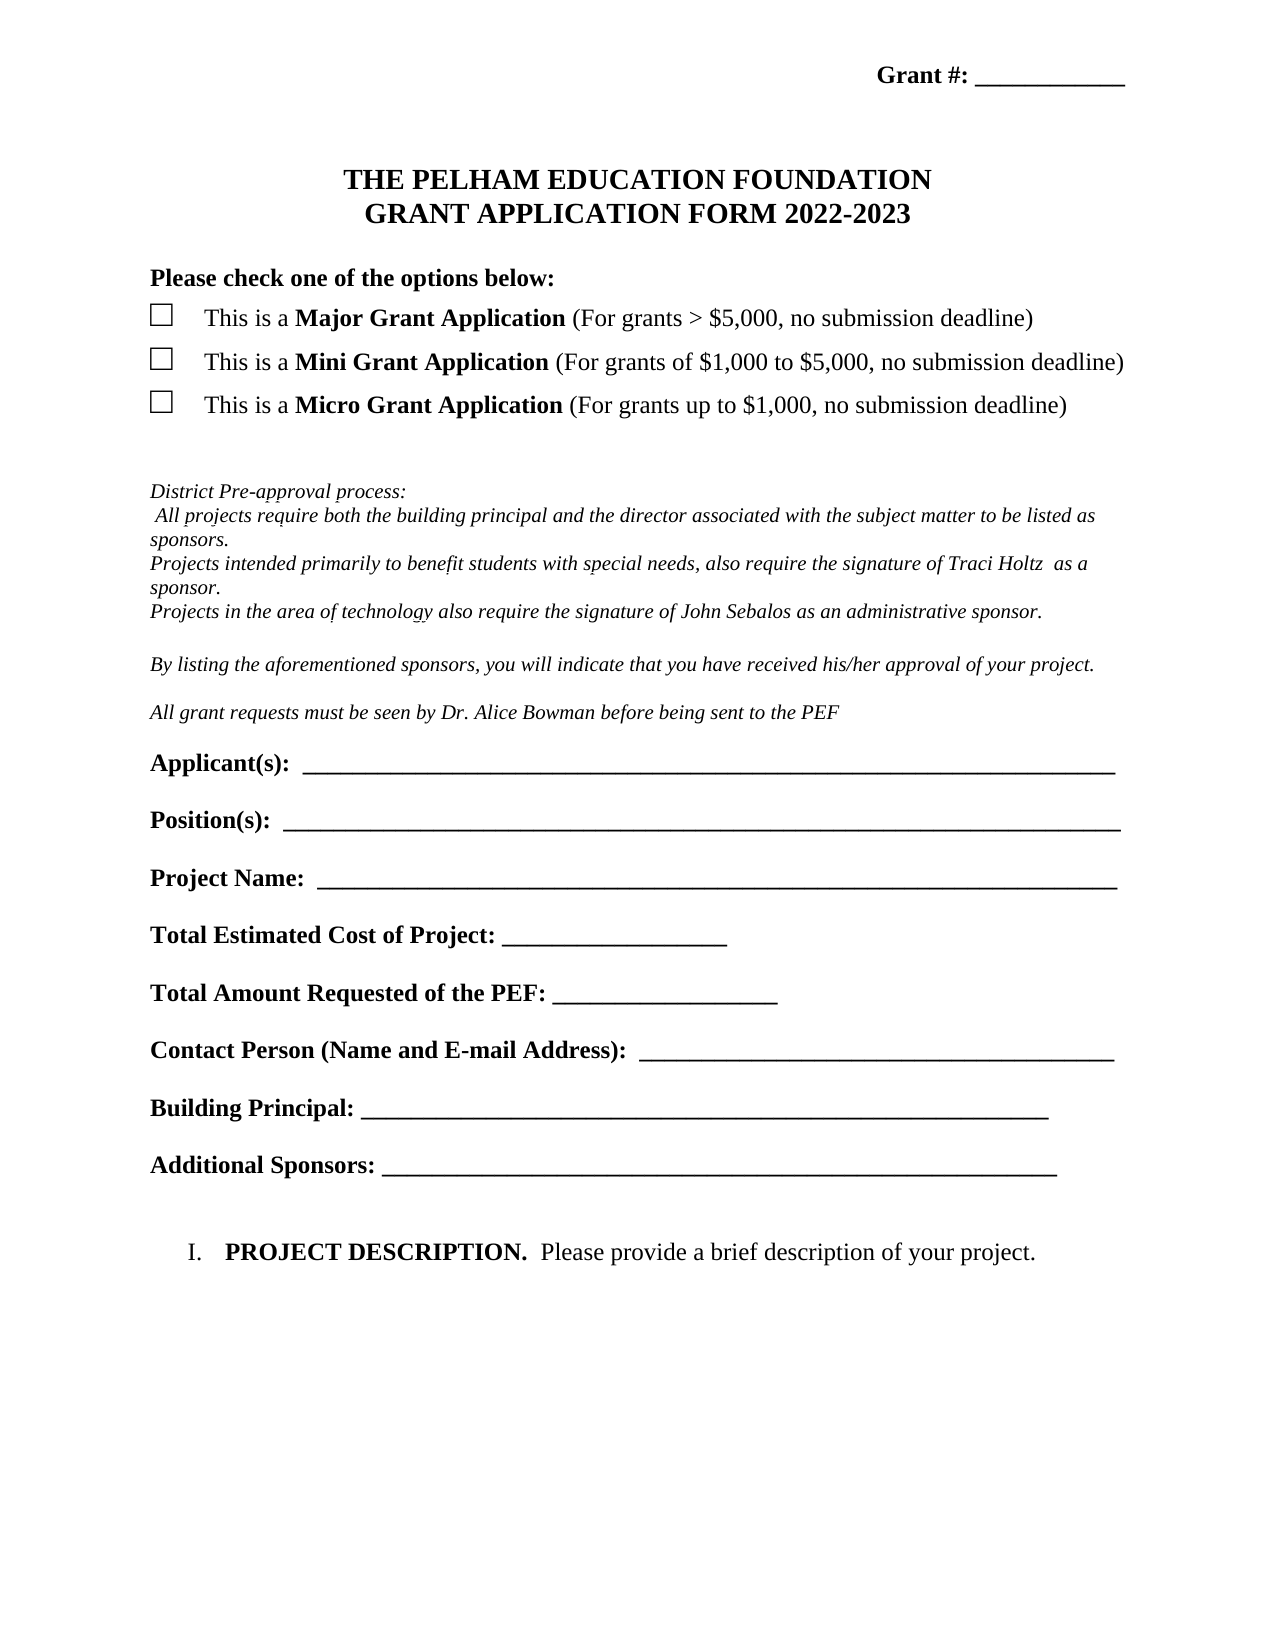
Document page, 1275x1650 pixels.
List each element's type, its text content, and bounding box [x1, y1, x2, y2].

text Building Principal: _______________________________________________________ [150, 1093, 1125, 1122]
text Contact Person (Name and E-mail Address): ______________________________________ [150, 1036, 1125, 1064]
text Project Name: ________________________________________________________________ [150, 863, 1125, 892]
text Total Amount Requested of the PEF: __________________ [150, 978, 1125, 1007]
text Projects intended primarily to benefit students with special needs, also require the signature of Traci Holtz as a sponsor. [150, 551, 1125, 599]
subtitle Please check one of the options below: [150, 263, 1125, 292]
text Applicant(s): _________________________________________________________________ [150, 748, 1125, 777]
text All grant requests must be seen by Dr. Alice Bowman before being sent to the PEF [150, 700, 1125, 724]
text Position(s): ___________________________________________________________________ [150, 806, 1125, 834]
subtitle □ This is a Major Grant Application (For grants > $5,000, no submission deadline) [150, 292, 1125, 335]
text District Pre-approval process: [150, 479, 1125, 503]
text By listing the aforementioned sponsors, you will indicate that you have received his/her approval of your project. [150, 652, 1125, 676]
text □ This is a Mini Grant Application (For grants of $1,000 to $5,000, no submission deadline) [150, 335, 1125, 378]
text Total Estimated Cost of Project: __________________ [150, 921, 1125, 949]
text All projects require both the building principal and the director associated with the subject matter to be listed as sponsors. [150, 503, 1125, 551]
text GRANT APPLICATION FORM 2022-2023 [150, 196, 1125, 229]
text Additional Sponsors: ______________________________________________________ [150, 1151, 1125, 1179]
text □ This is a Micro Grant Application (For grants up to $1,000, no submission deadline) [150, 378, 1125, 421]
text Projects in the area of technology also require the signature of John Sebalos as an administrative sponsor. [150, 599, 1125, 623]
text THE PELHAM EDUCATION FOUNDATION [150, 162, 1125, 196]
list PROJECT DESCRIPTION. Please provide a brief description of your project. [187, 1237, 1125, 1266]
